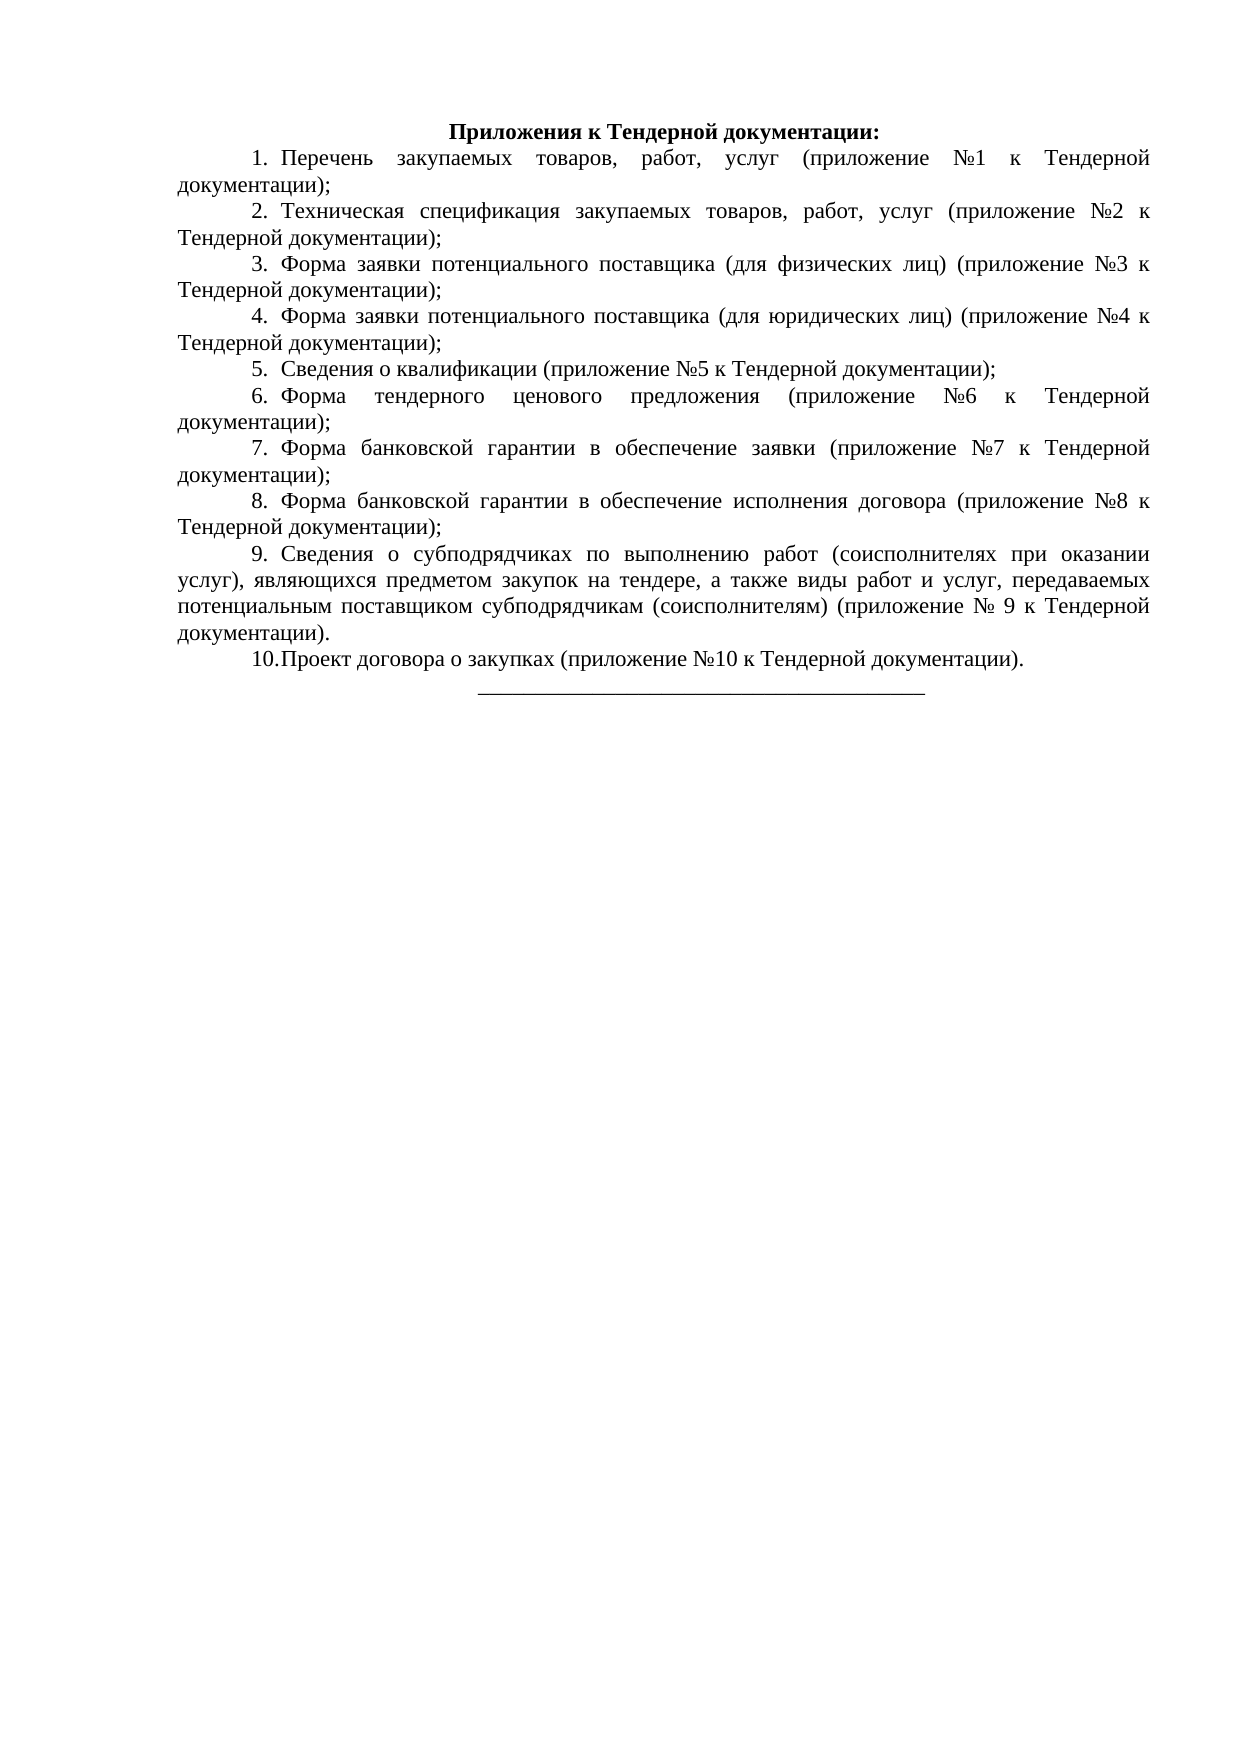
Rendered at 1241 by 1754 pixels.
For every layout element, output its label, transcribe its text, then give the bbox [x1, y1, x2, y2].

list Форма тендерного ценового предложения (приложение №6 к Тендерной документации); [177, 382, 1152, 434]
list Сведения о квалификации (приложение №5 к Тендерной документации); [177, 355, 1152, 382]
list Форма банковской гарантии в обеспечение исполнения договора (приложение №8 к Тендерной документации); [177, 487, 1152, 540]
list Форма банковской гарантии в обеспечение заявки (приложение №7 к Тендерной документации); [177, 434, 1152, 487]
list Форма заявки потенциального поставщика (для физических лиц) (приложение №3 к Тендерной документации); [177, 250, 1152, 303]
list Форма заявки потенциального поставщика (для юридических лиц) (приложение №4 к Тендерной документации); [177, 303, 1152, 355]
list Перечень закупаемых товаров, работ, услуг (приложение №1 к Тендерной документации); [177, 144, 1152, 197]
subtitle Приложения к Тендерной документации: [177, 118, 1152, 144]
list Техническая спецификация закупаемых товаров, работ, услуг (приложение №2 к Тендерной документации); [177, 197, 1152, 250]
text _______________________________________ [177, 672, 1152, 698]
list Проект договора о закупках (приложение №10 к Тендерной документации). [177, 645, 1152, 672]
list Сведения о субподрядчиках по выполнению работ (соисполнителях при оказании услуг), являющихся предметом закупок на тендере, а также виды работ и услуг, передаваемых потенциальным поставщиком субподрядчикам (соисполнителям) (приложение № 9 к Тендерной документации). [177, 540, 1152, 645]
